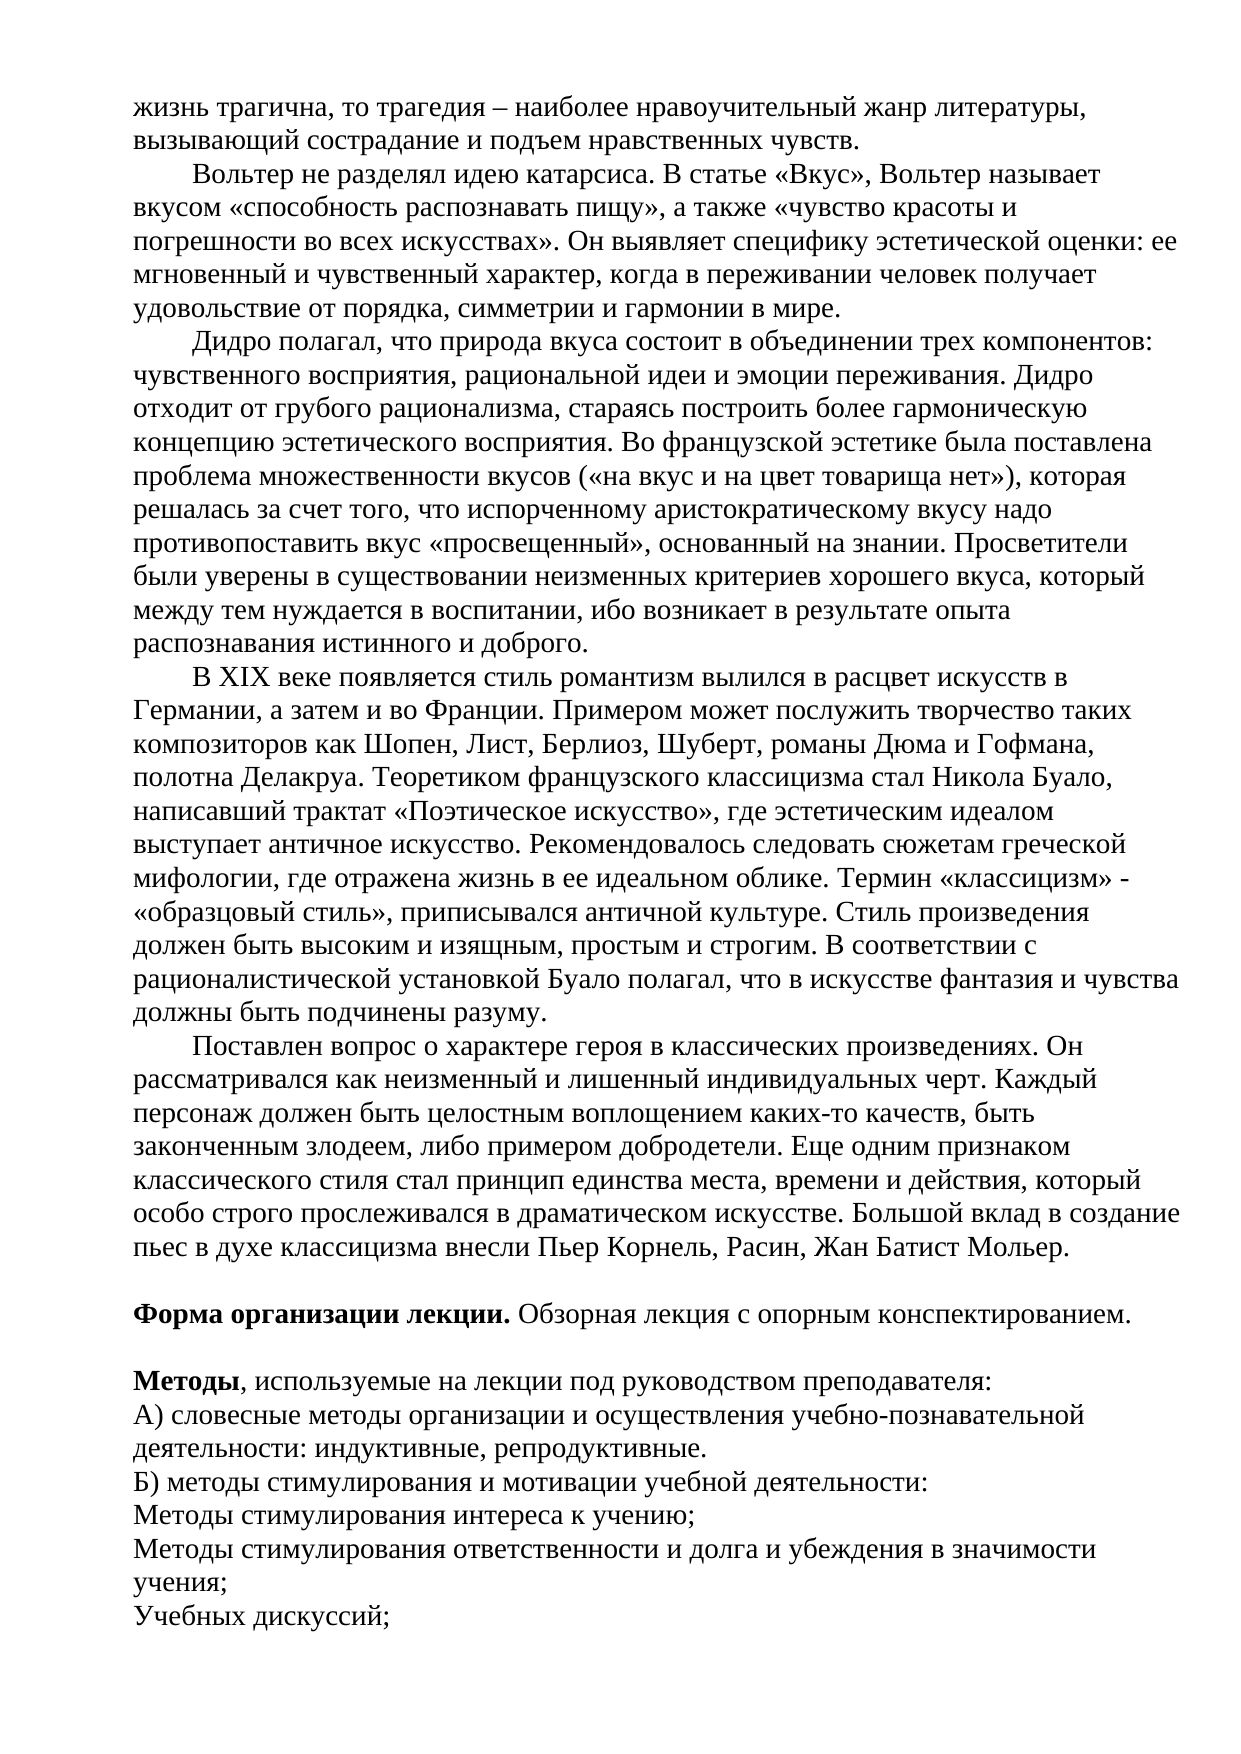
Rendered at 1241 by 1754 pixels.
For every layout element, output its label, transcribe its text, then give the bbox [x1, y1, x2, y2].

text Б) методы стимулирования и мотивации учебной деятельности: [133, 1464, 1181, 1497]
text А) словесные методы организации и осуществления учебно-познавательной деятельности: индуктивные, репродуктивные. [133, 1397, 1181, 1464]
text В XIX веке появляется стиль романтизм вылился в расцвет искусств в Германии, а затем и во Франции. Примером может послужить творчество таких композиторов как Шопен, Лист, Берлиоз, Шуберт, романы Дюма и Гофмана, полотна Делакруа. Теоретиком французского классицизма стал Никола Буало, написавший трактат «Поэтическое искусство», где эстетическим идеалом выступает античное искусство. Рекомендовалось следовать сюжетам греческой мифологии, где отражена жизнь в ее идеальном облике. Термин «классицизм» - «образцовый стиль», приписывался античной культуре. Стиль произведения должен быть высоким и изящным, простым и строгим. В соответствии с рационалистической установкой Буало полагал, что в искусстве фантазия и чувства должны быть подчинены разуму. [133, 659, 1181, 1028]
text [133, 89, 1181, 156]
text Дидро полагал, что природа вкуса состоит в объединении трех компонентов: чувственного восприятия, рациональной идеи и эмоции переживания. Дидро отходит от грубого рационализма, стараясь построить более гармоническую концепцию эстетического восприятия. Во французской эстетике была поставлена проблема множественности вкусов («на вкус и на цвет товарища нет»), которая решалась за счет того, что испорченному аристократическому вкусу надо противопоставить вкус «просвещенный», основанный на знании. Просветители были уверены в существовании неизменных критериев хорошего вкуса, который между тем нуждается в воспитании, ибо возникает в результате опыта распознавания истинного и доброго. [133, 323, 1181, 659]
text Методы стимулирования интереса к учению; [133, 1497, 1181, 1531]
text Методы стимулирования ответственности и долга и убеждения в значимости учения; [133, 1531, 1181, 1598]
text Учебных дискуссий; [133, 1598, 1181, 1632]
text Вольтер не разделял идею катарсиса. В статье «Вкус», Вольтер называет вкусом «способность распознавать пищу», а также «чувство красоты и погрешности во всех искусствах». Он выявляет специфику эстетической оценки: ее мгновенный и чувственный характер, когда в переживании человек получает удовольствие от порядка, симметрии и гармонии в мире. [133, 156, 1181, 323]
text Поставлен вопрос о характере героя в классических произведениях. Он рассматривался как неизменный и лишенный индивидуальных черт. Каждый персонаж должен быть целостным воплощением каких-то качеств, быть законченным злодеем, либо примером добродетели. Еще одним признаком классического стиля стал принцип единства места, времени и действия, который особо строго прослеживался в драматическом искусстве. Большой вклад в создание пьес в духе классицизма внесли Пьер Корнель, Расин, Жан Батист Мольер. [133, 1028, 1181, 1263]
list Методы, используемые на лекции под руководством преподавателя: [133, 1363, 1181, 1397]
text Форма организации лекции. Обзорная лекция с опорным конспектированием. [133, 1296, 1181, 1330]
